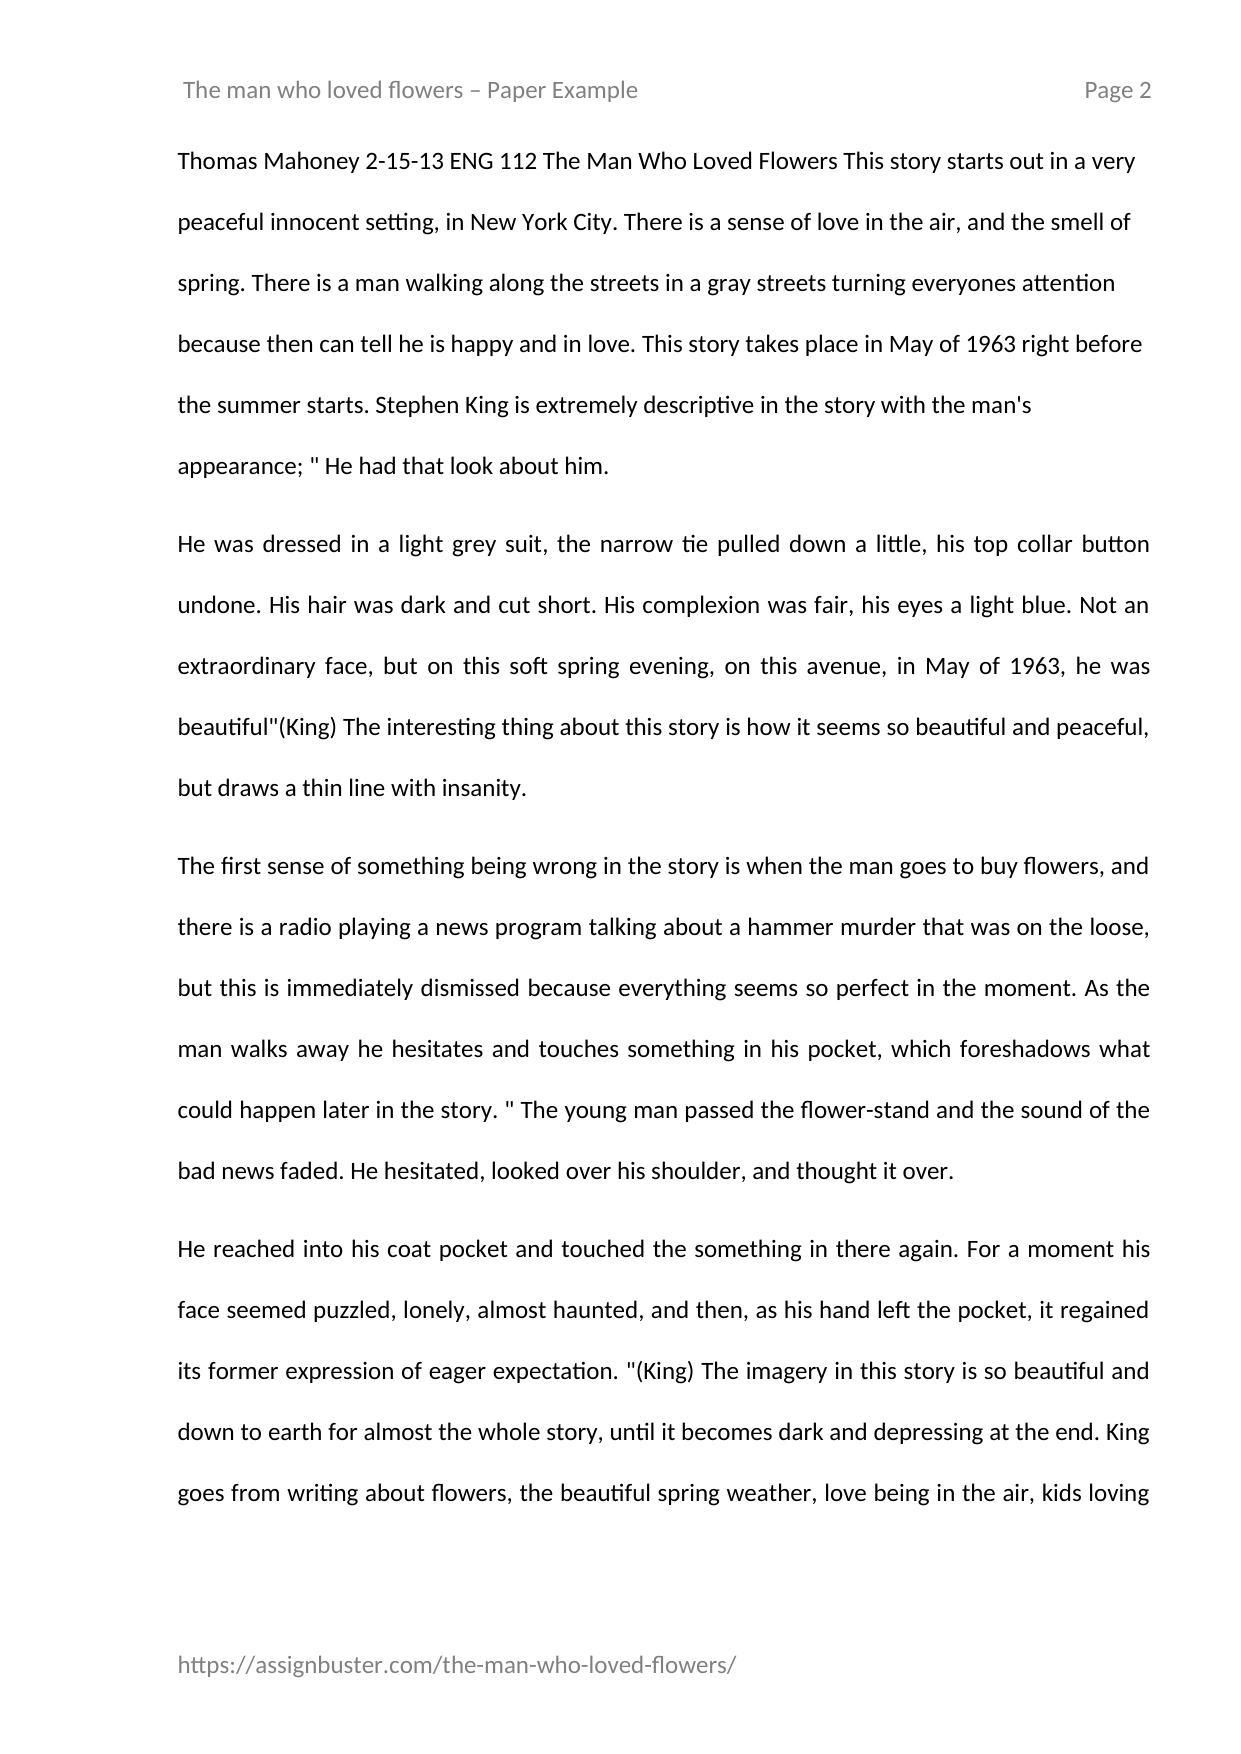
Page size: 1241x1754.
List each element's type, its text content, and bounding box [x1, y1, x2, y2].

text He was dressed in a light grey suit, the narrow tie pulled down a little, his top collar button undone. His hair was dark and cut short. His complexion was fair, his eyes a light blue. Not an extraordinary face, but on this soft spring evening, on this avenue, in May of 1963, he was beautiful"(King) The interesting thing about this story is how it seems so beautiful and peaceful, but draws a thin line with insanity. [177, 528, 1152, 803]
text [177, 1233, 1152, 1507]
text Thomas Mahoney 2-15-13 ENG 112 The Man Who Loved Flowers This story starts out in a very peaceful innocent setting, in New York City. There is a sense of love in the air, and the smell of spring. There is a man walking along the streets in a gray streets turning everyones attention because then can tell he is happy and in love. This story takes place in May of 1963 right before the summer starts. Stephen King is extremely descriptive in the story with the man's appearance; " He had that look about him. [177, 145, 1152, 481]
text The first sense of something being wrong in the story is when the man goes to buy flowers, and there is a radio playing a news program talking about a hammer murder that was on the loose, but this is immediately dismissed because everything seems so perfect in the moment. As the man walks away he hesitates and touches something in his pocket, which foreshadows what could happen later in the story. " The young man passed the flower-stand and the sound of the bad news faded. He hesitated, looked over his shoulder, and thought it over. [177, 850, 1152, 1186]
